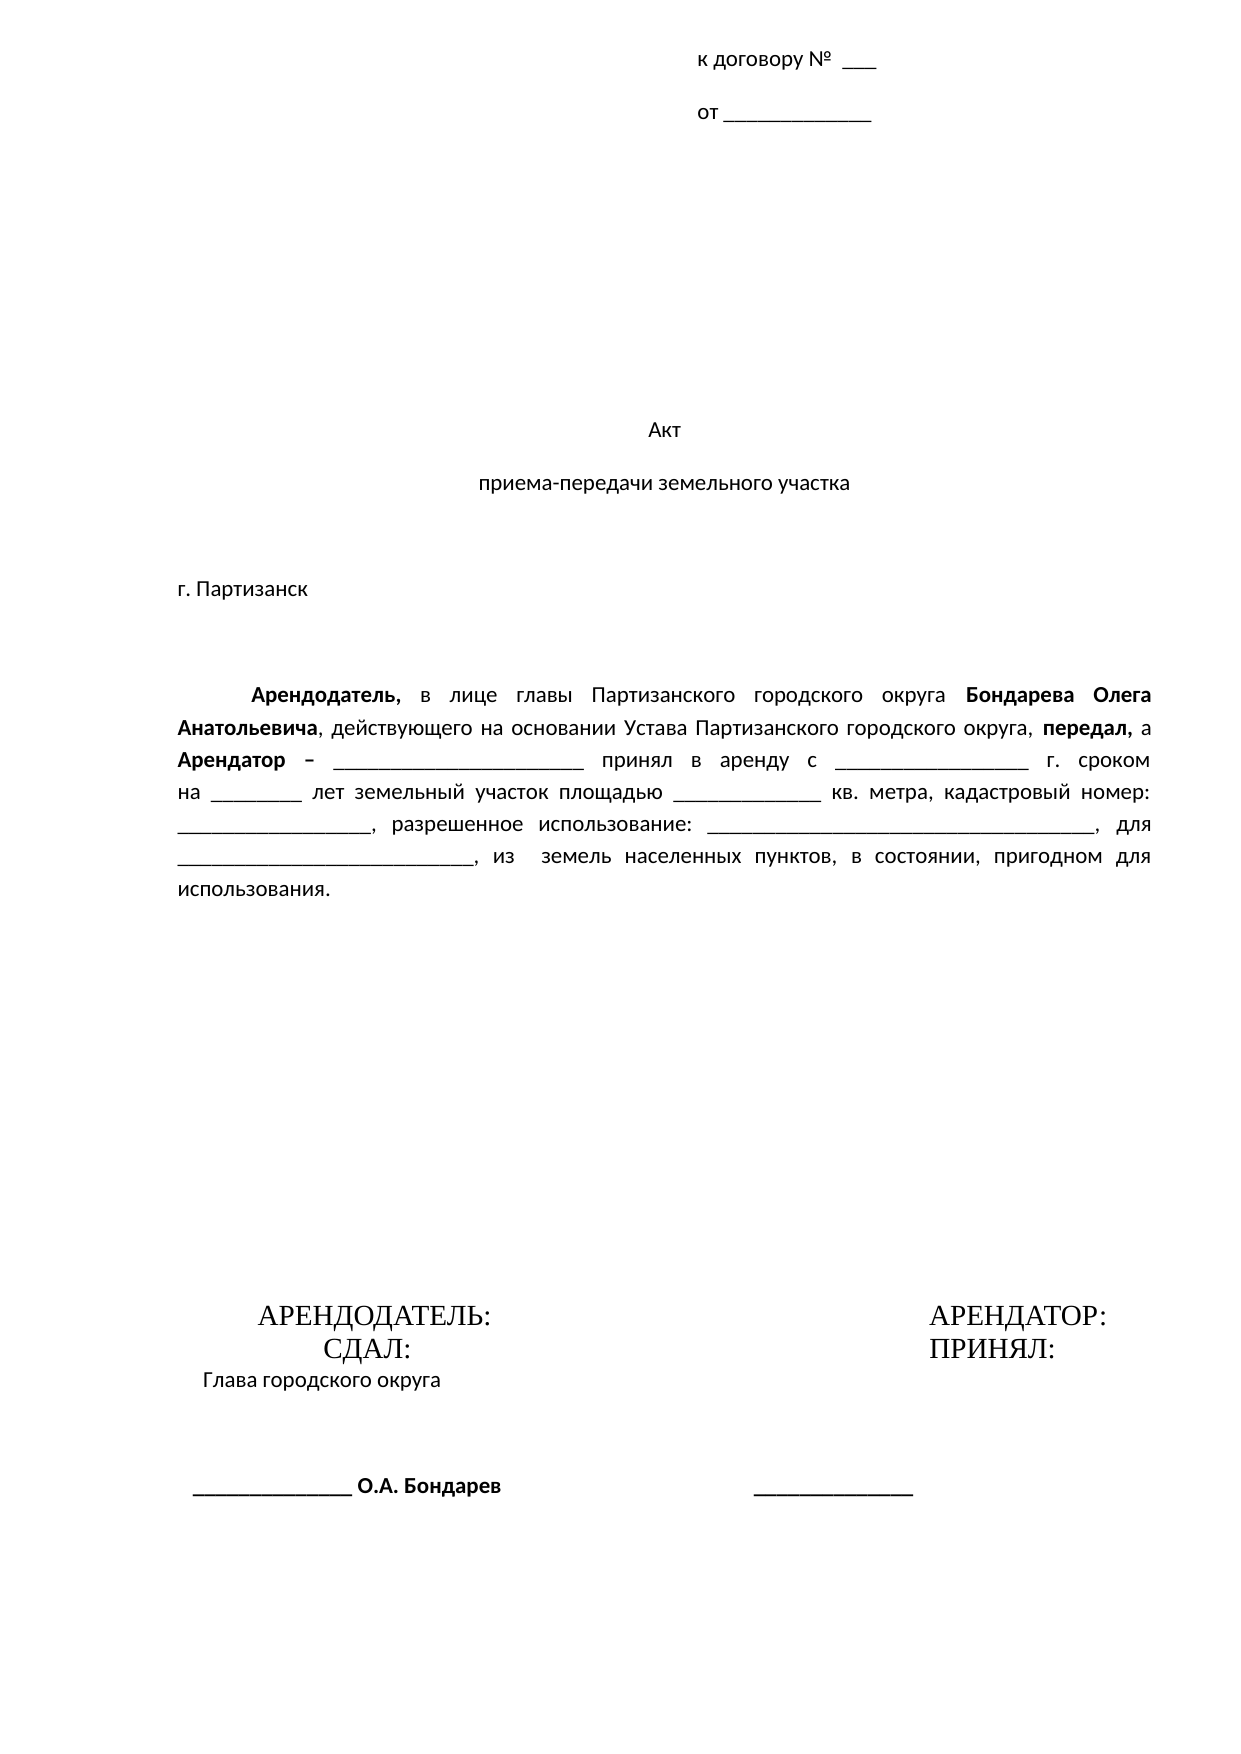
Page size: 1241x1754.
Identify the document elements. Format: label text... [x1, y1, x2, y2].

subtitle СДАЛ: ПРИНЯЛ: [177, 1331, 1152, 1365]
text Глава городского округа [177, 1365, 1152, 1393]
text Акт [177, 416, 1152, 443]
text к договору № ___ [177, 44, 1152, 72]
text г. Партизанск [177, 574, 1152, 603]
subtitle АРЕНДОДАТЕЛЬ: АРЕНДАТОР: [177, 1298, 1152, 1331]
text Арендодатель, в лице главы Партизанского городского округа Бондарева Олега Анатольевича, действующего на основании Устава Партизанского городского округа, передал, а Арендатор – ______________________ принял в аренду с _________________ г. сроком на ________ лет земельный участок площадью _____________ кв. метра, кадастровый номер: _________________, разрешенное использование: __________________________________, для __________________________, из земель населенных пунктов, в состоянии, пригодном для использования. [177, 681, 1152, 902]
text приема-передачи земельного участка [177, 468, 1152, 497]
text от _____________ [177, 97, 1152, 125]
text ______________ О.А. Бондарев ______________ [177, 1471, 1152, 1499]
